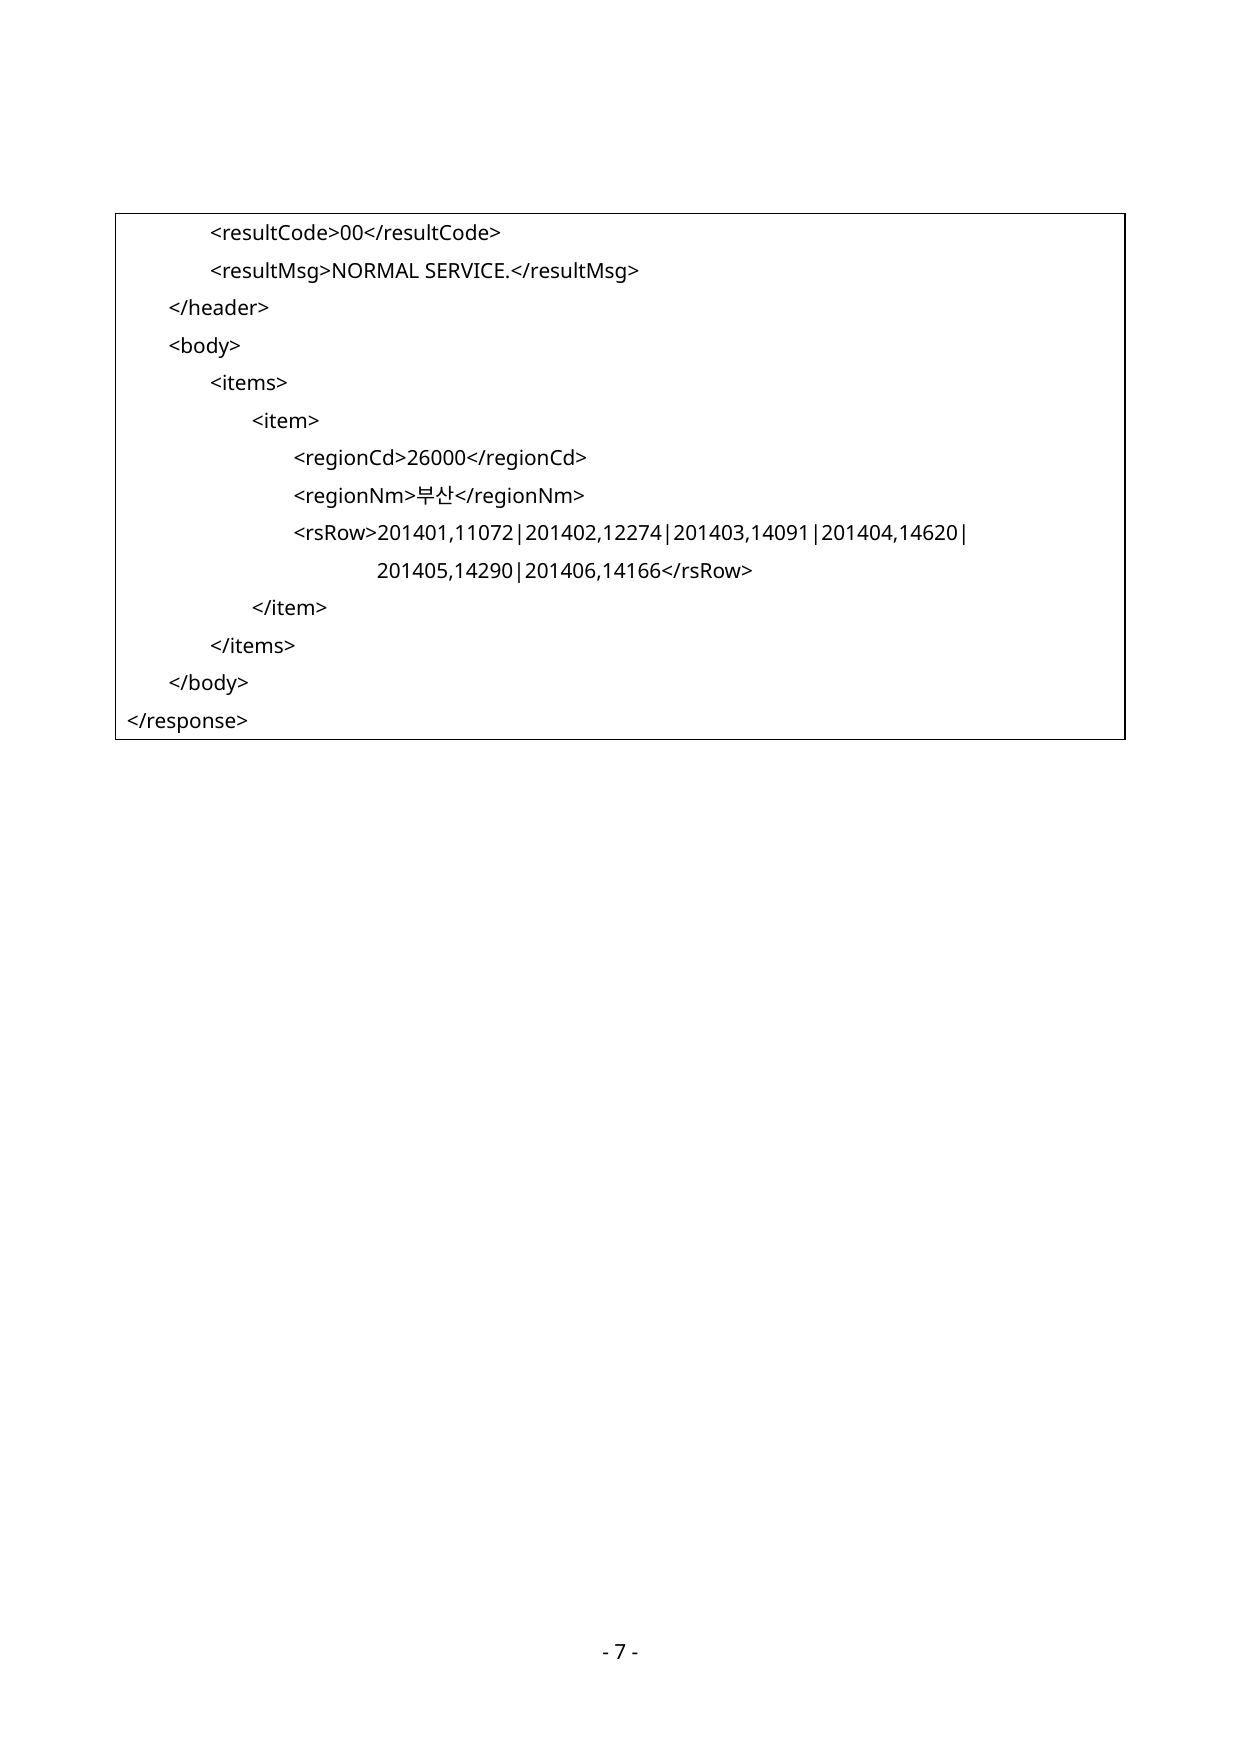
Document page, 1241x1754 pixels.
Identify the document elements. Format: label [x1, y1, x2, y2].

table_cell [116, 214, 1124, 739]
